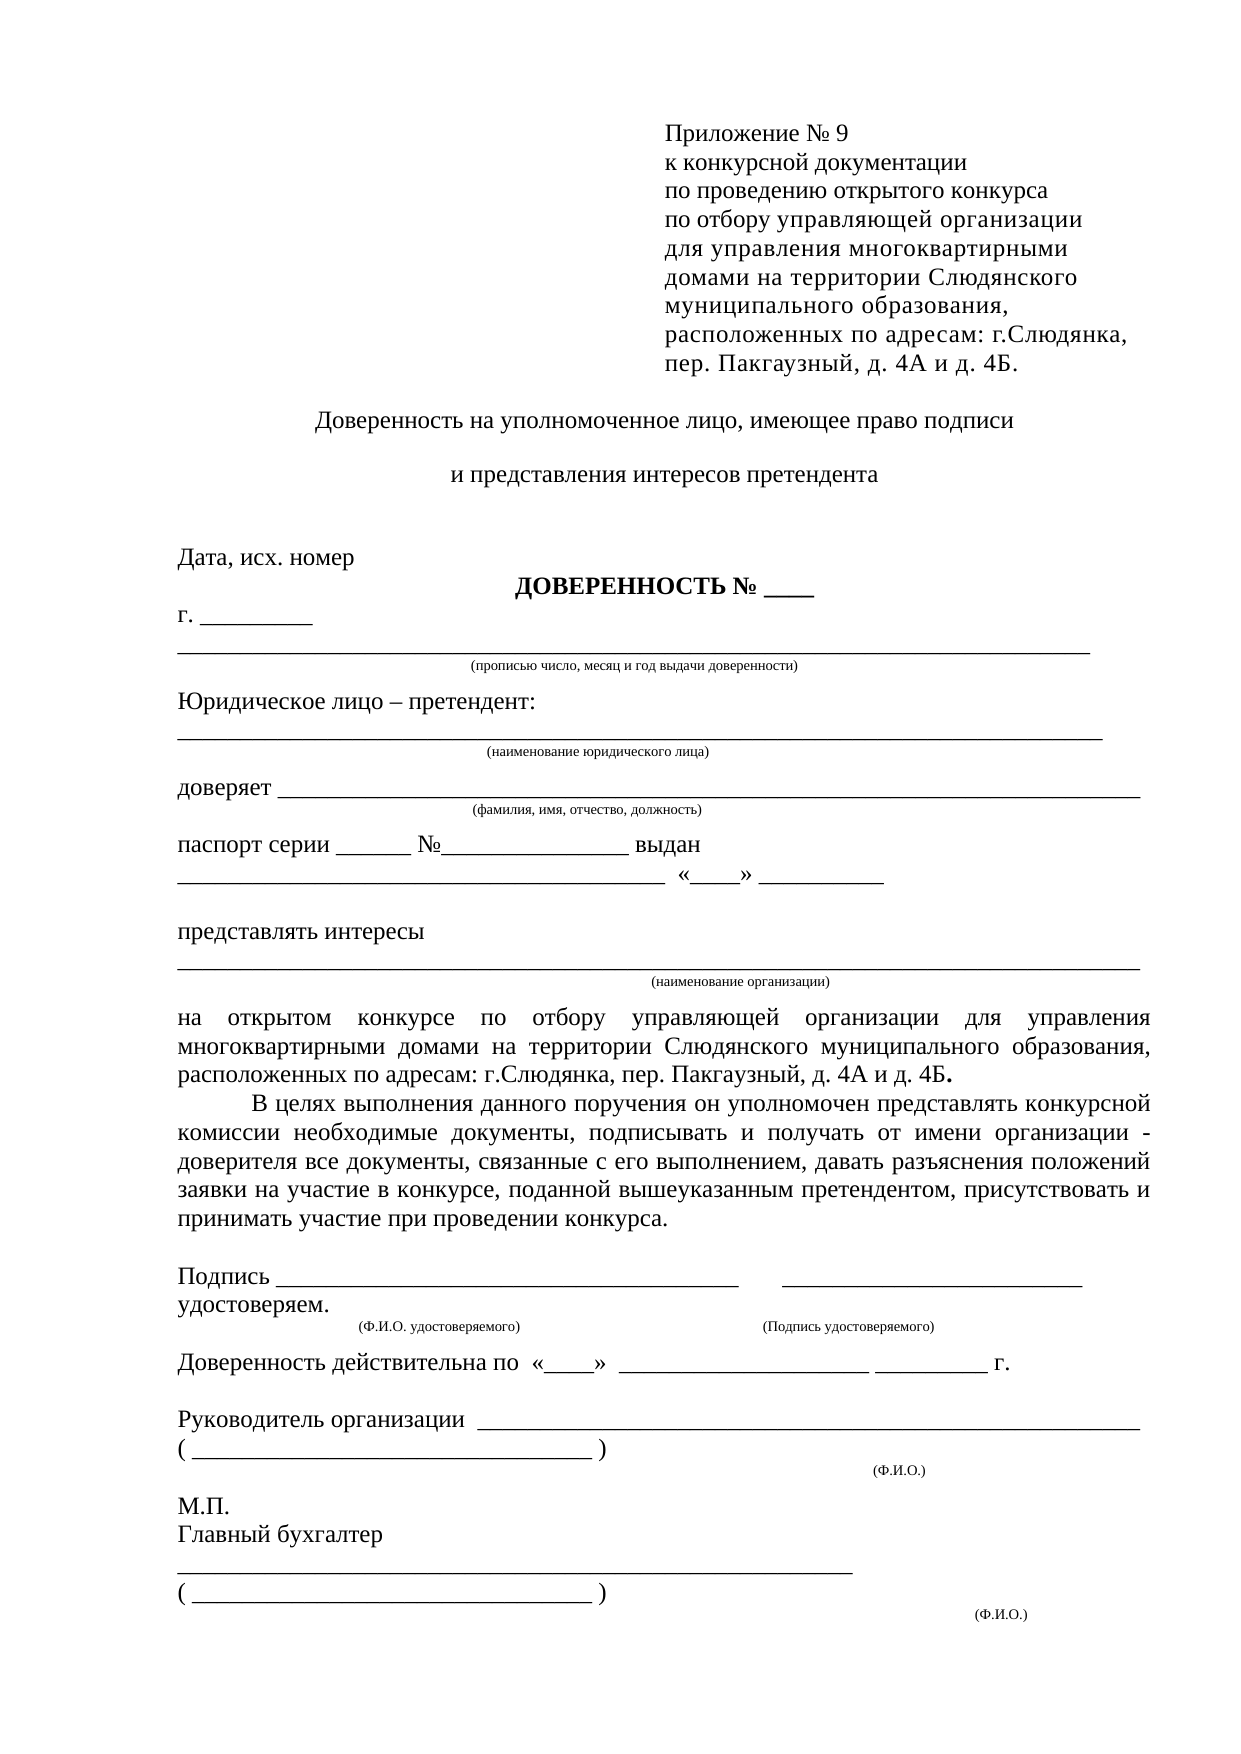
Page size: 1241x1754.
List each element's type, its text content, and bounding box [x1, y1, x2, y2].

text Подпись _____________________________________ ________________________ удостоверяем. [177, 1261, 1152, 1318]
text (Ф.И.О.) [177, 1462, 1152, 1491]
text расположенных по адресам: г.Слюдянка, [664, 319, 1152, 348]
text г. _________ [177, 599, 1152, 628]
text к конкурсной документации [664, 147, 1152, 176]
text ДОВЕРЕННОСТЬ № ____ [177, 571, 1152, 599]
text по отбору управляющей организации [664, 204, 1152, 233]
text и представления интересов претендента [177, 459, 1152, 488]
text для управления многоквартирными [664, 233, 1152, 262]
text Юридическое лицо – претендент: [177, 686, 1152, 714]
text Дата, исх. номер [177, 542, 1152, 571]
text пер. Пакгаузный, д. 4А и д. 4Б. [664, 348, 1152, 377]
text представлять интересы _____________________________________________________________________________ [177, 916, 1152, 973]
text Руководитель организации _____________________________________________________ ( ________________________________ ) [177, 1404, 1152, 1462]
text _________________________________________________________________________ [177, 628, 1152, 657]
text муниципального образования, [664, 291, 1152, 319]
text Главный бухгалтер ______________________________________________________ ( ________________________________ ) [177, 1519, 1152, 1606]
text (Ф.И.О. удостоверяемого) (Подпись удостоверяемого) [177, 1318, 1152, 1347]
text (прописью число, месяц и год выдачи доверенности) [177, 657, 1152, 686]
text (Ф.И.О.) [177, 1606, 1152, 1634]
text доверяет _____________________________________________________________________ [177, 772, 1152, 801]
text Доверенность на уполномоченное лицо, имеющее право подписи [177, 406, 1152, 434]
text Приложение № 9 [664, 118, 1152, 147]
text на открытом конкурсе по отбору управляющей организации для управления многоквартирными домами на территории Слюдянского муниципального образования, расположенных по адресам: г.Слюдянка, пер. Пакгаузный, д. 4А и д. 4Б. [177, 1002, 1152, 1088]
text (фамилия, имя, отчество, должность) [472, 801, 1152, 829]
text В целях выполнения данного поручения он уполномочен представлять конкурсной комиссии необходимые документы, подписывать и получать от имени организации - доверителя все документы, связанные с его выполнением, давать разъяснения положений заявки на участие в конкурсе, поданной вышеуказанным претендентом, присутствовать и принимать участие при проведении конкурса. [177, 1088, 1152, 1232]
text Доверенность действительна по «____» ____________________ _________ г. [177, 1347, 1152, 1376]
text домами на территории Слюдянского [664, 262, 1152, 291]
text __________________________________________________________________________ [177, 714, 1152, 743]
text по проведению открытого конкурса [664, 176, 1152, 204]
text (наименование юридического лица) [472, 743, 1152, 772]
text паспорт серии ______ №_______________ выдан _______________________________________ «____» __________ [177, 829, 1152, 887]
text М.П. [177, 1491, 1152, 1519]
text (наименование организации) [546, 973, 1152, 1002]
